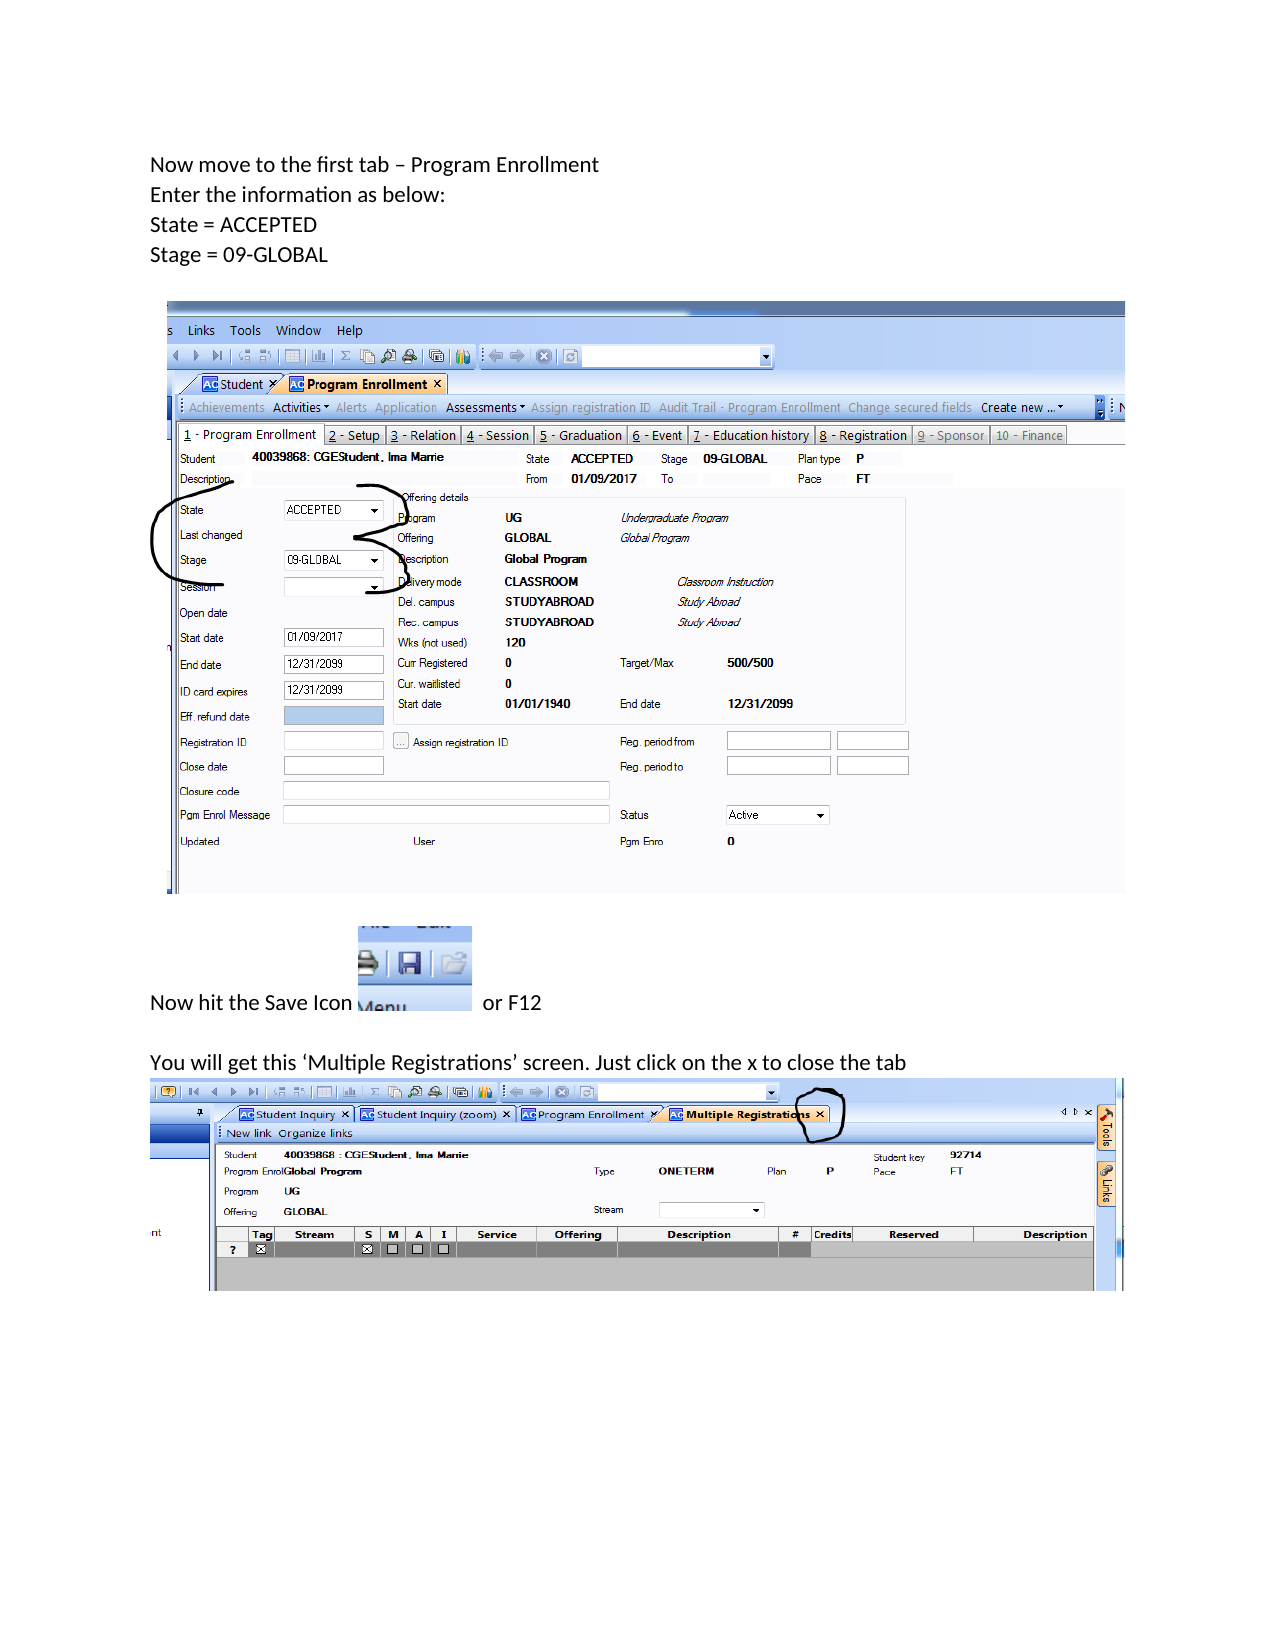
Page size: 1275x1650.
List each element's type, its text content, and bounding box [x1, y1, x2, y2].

text Stage = 09-GLOBAL [150, 241, 1125, 269]
picture [150, 301, 1125, 894]
picture [358, 926, 473, 1011]
text Now move to the first tab – Program Enrollment [150, 150, 1125, 178]
picture [150, 1078, 1125, 1291]
text State = ACCEPTED [150, 210, 1125, 238]
text Enter the information as below: [150, 180, 1125, 208]
text You will get this ‘Multiple Registrations’ screen. Just click on the x to close the tab [150, 1048, 1125, 1076]
text Now hit the Save Icon or F12 [150, 926, 1125, 1016]
